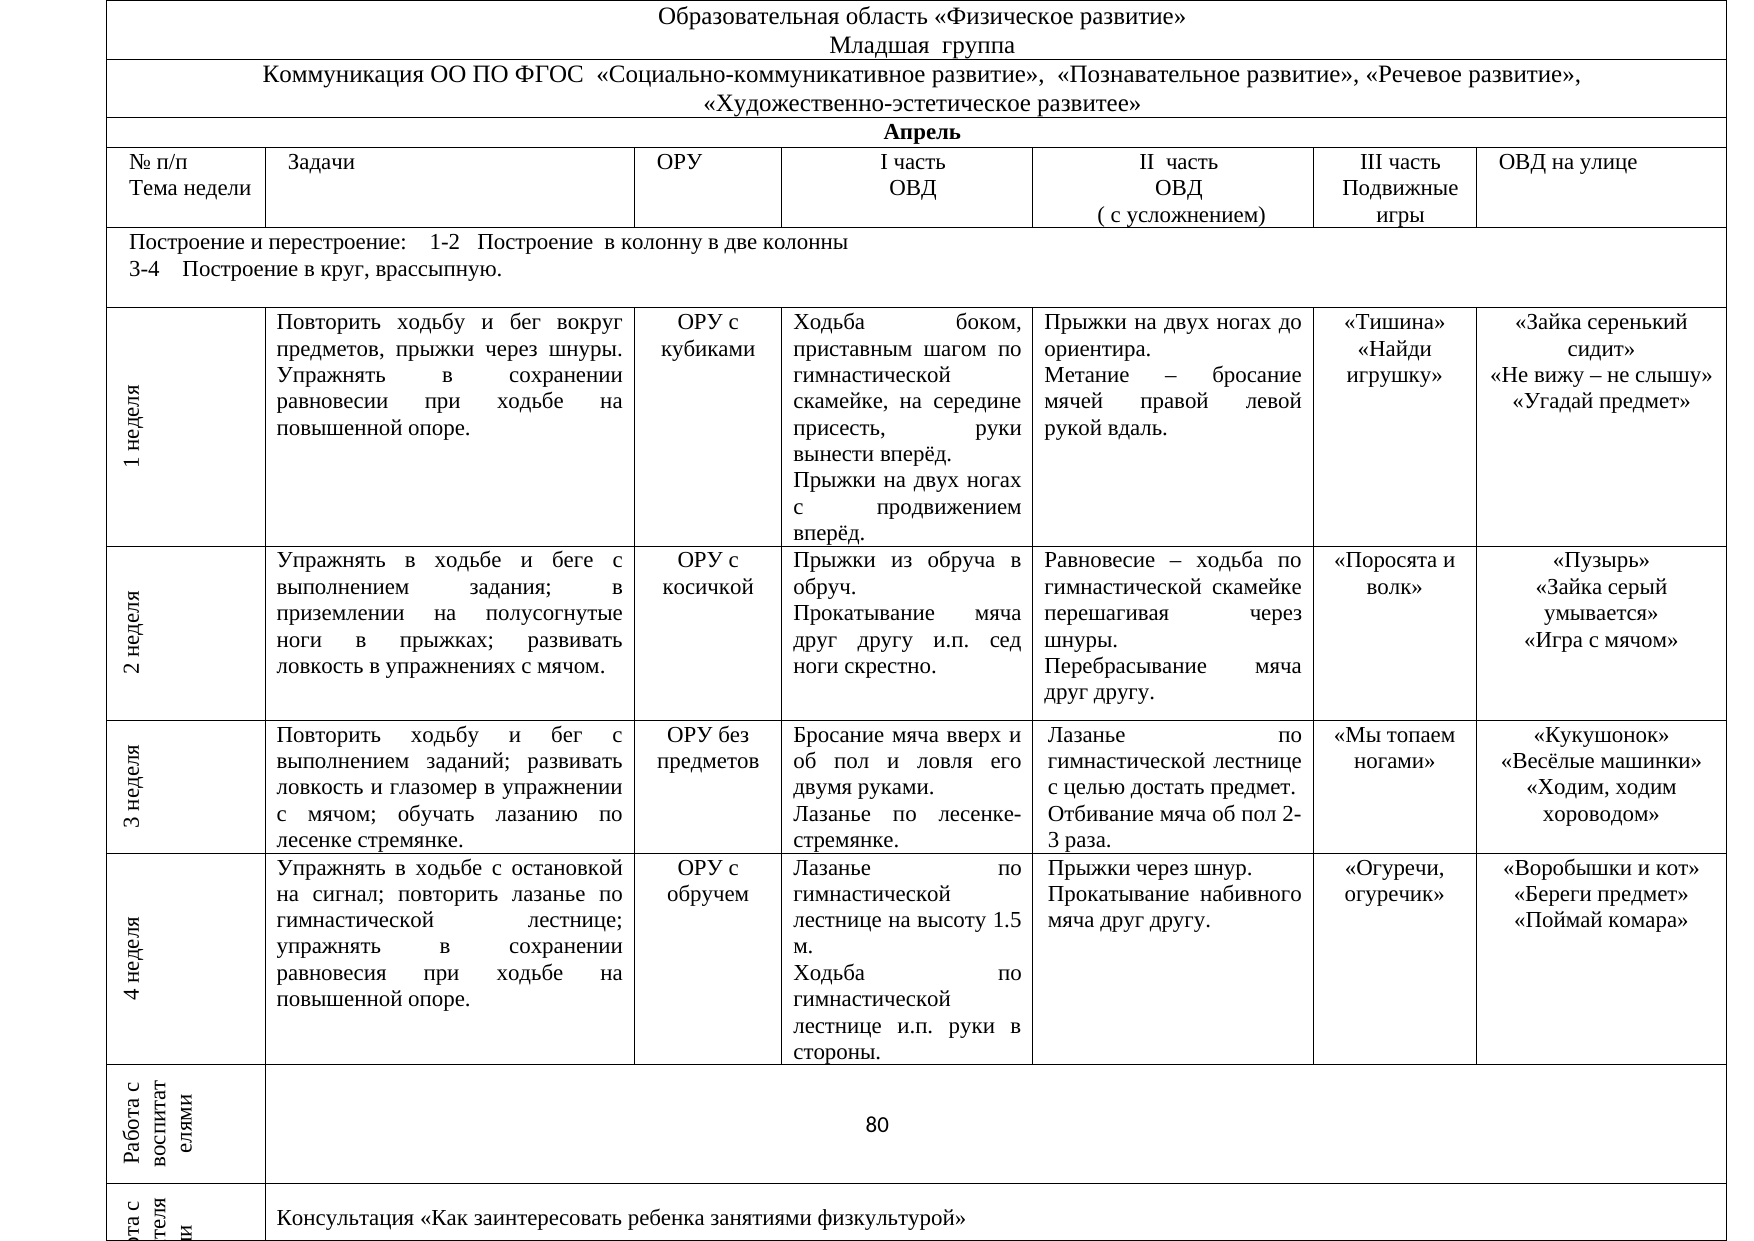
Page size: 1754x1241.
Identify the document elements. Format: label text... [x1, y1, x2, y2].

table_cell «Зайка серенький сидит» «Не вижу – не слышу» «Угадай предмет» [1477, 308, 1726, 546]
table_cell I часть ОВД [782, 148, 1032, 227]
table_cell «Поросята и волк» [1314, 547, 1476, 720]
table_cell ОРУ с обручем [635, 854, 781, 1064]
table_cell ОВД на улице [1477, 148, 1726, 227]
table_cell Прыжки на двух ногах до ориентира. Метание – бросание мячей правой левой рукой вдаль. [1033, 308, 1313, 546]
table_header Образовательная область «Физическое развитие» Младшая группа [107, 1, 1726, 58]
table_cell «Кукушонок» «Весёлые машинки» «Ходим, ходим хороводом» [1477, 721, 1726, 852]
table_cell ОРУ без предметов [635, 721, 781, 852]
table_cell № п/п Тема недели [107, 148, 265, 227]
table_cell Лазанье по гимнастической лестнице с целью достать предмет. Отбивание мяча об пол 2-3 раза. [1033, 721, 1313, 852]
table_cell Упражнять в ходьбе и беге с выполнением задания; в приземлении на полусогнутые ноги в прыжках; развивать ловкость в упражнениях с мячом. [266, 547, 634, 720]
table_cell ОРУ [635, 148, 781, 227]
table_cell Ходьба боком, приставным шагом по гимнастической скамейке, на середине присесть, руки вынести вперёд. Прыжки на двух ногах с продвижением вперёд. [782, 308, 1032, 546]
table_cell ОРУ с косичкой [635, 547, 781, 720]
table_cell Консультация «Как заинтересовать ребенка занятиями физкультурой» [266, 1184, 1726, 1240]
table_cell Работа с родителя-ми [107, 1184, 265, 1240]
table_cell Прыжки из обруча в обруч. Прокатывание мяча друг другу и.п. сед ноги скрестно. [782, 547, 1032, 720]
table_cell «Воробышки и кот» «Береги предмет» «Поймай комара» [1477, 854, 1726, 1064]
table_cell Равновесие – ходьба по гимнастической скамейке перешагивая через шнуры. Перебрасывание мяча друг другу. [1033, 547, 1313, 720]
table_cell Задачи [266, 148, 634, 227]
table_cell Работа с воспитателями [107, 1065, 265, 1182]
table_cell «Тишина» «Найди игрушку» [1314, 308, 1476, 546]
table_cell 1 неделя [107, 308, 265, 546]
table_cell «Мы топаем ногами» [1314, 721, 1476, 852]
table_cell Повторить ходьбу и бег с выполнением заданий; развивать ловкость и глазомер в упражнении с мячом; обучать лазанию по лесенке стремянке. [266, 721, 634, 852]
table_cell ОРУ с кубиками [635, 308, 781, 546]
table_cell Прыжки через шнур. Прокатывание набивного мяча друг другу. [1033, 854, 1313, 1064]
table_cell Построение и перестроение: 1-2 Построение в колонну в две колонны 3-4 Построение в круг, врассыпную. [107, 228, 1726, 307]
table_cell 3 неделя [107, 721, 265, 852]
table_cell «Огуречи, огуречик» [1314, 854, 1476, 1064]
table_cell Апрель [107, 118, 1726, 147]
table_cell «Пузырь» «Зайка серый умывается» «Игра с мячом» [1477, 547, 1726, 720]
table_cell Бросание мяча вверх и об пол и ловля его двумя руками. Лазанье по лесенке-стремянке. [782, 721, 1032, 852]
table_cell Упражнять в ходьбе с остановкой на сигнал; повторить лазанье по гимнастической лестнице; упражнять в сохранении равновесия при ходьбе на повышенной опоре. [266, 854, 634, 1064]
table_cell Коммуникация ОО ПО ФГОС «Социально-коммуникативное развитие», «Познавательное развитие», «Речевое развитие», «Художественно-эстетическое развитее» [107, 60, 1726, 117]
table_cell Повторить ходьбу и бег вокруг предметов, прыжки через шнуры. Упражнять в сохранении равновесии при ходьбе на повышенной опоре. [266, 308, 634, 546]
table_cell Лазанье по гимнастической лестнице на высоту 1.5 м. Ходьба по гимнастической лестнице и.п. руки в стороны. [782, 854, 1032, 1064]
table_cell III часть Подвижные игры [1314, 148, 1476, 227]
table_cell 4 неделя [107, 854, 265, 1064]
table_cell II часть ОВД ( с усложнением) [1033, 148, 1313, 227]
table_cell 2 неделя [107, 547, 265, 720]
table_cell [266, 1065, 1726, 1182]
